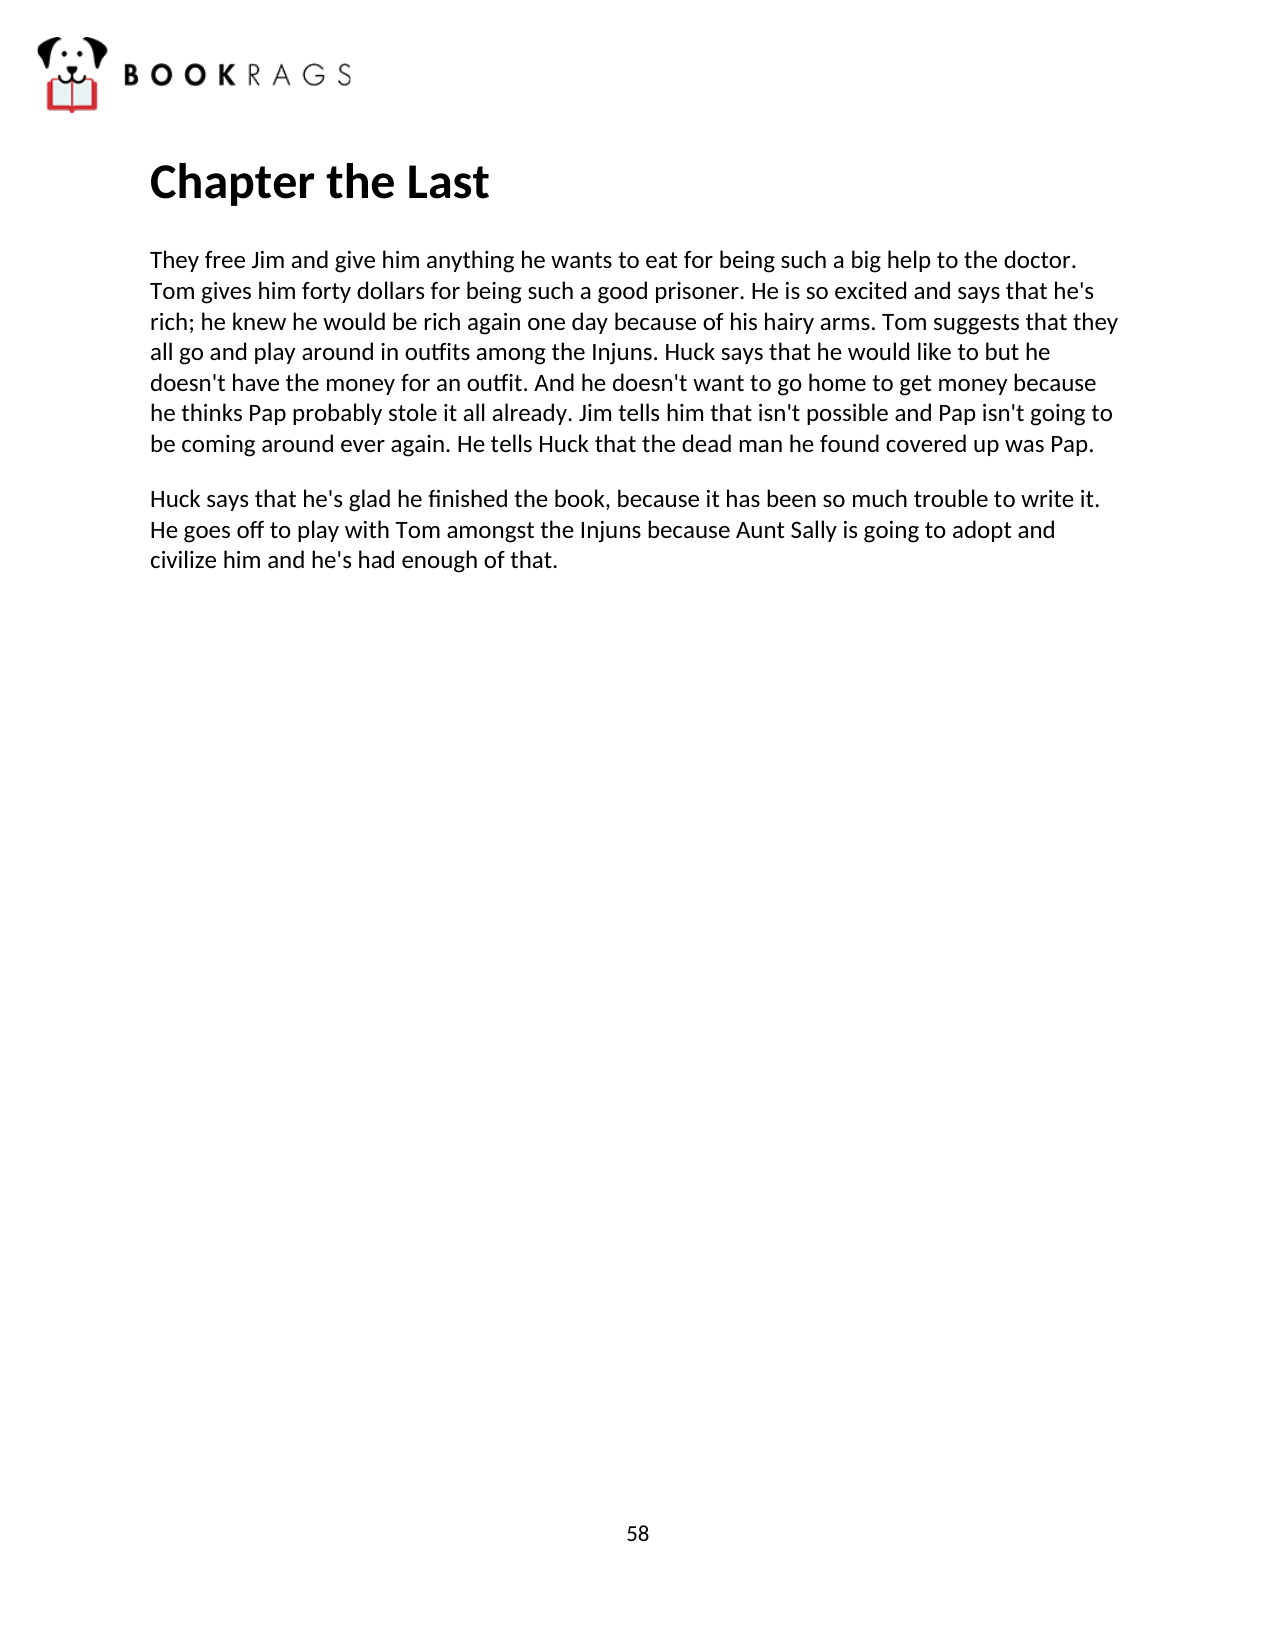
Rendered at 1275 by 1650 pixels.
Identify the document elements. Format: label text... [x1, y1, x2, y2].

text Huck says that he's glad he finished the book, because it has been so much trouble to write it. He goes off to play with Tom amongst the Injuns because Aunt Sally is going to adopt and civilize him and he's had enough of that. [150, 483, 1125, 575]
picture [37, 37, 351, 113]
text Chapter the Last [150, 150, 1125, 211]
text They free Jim and give him anything he wants to eat for being such a big help to the doctor. Tom gives him forty dollars for being such a good prisoner. He is so excited and says that he's rich; he knew he would be rich again one day because of his hairy arms. Tom suggests that they all go and play around in outfits among the Injuns. Huck says that he would like to but he doesn't have the money for an outfit. And he doesn't want to go home to get money because he thinks Pap probably stole it all already. Jim tells him that isn't possible and Pap isn't going to be coming around ever again. He tells Huck that the dead man he found covered up was Pap. [150, 244, 1125, 458]
